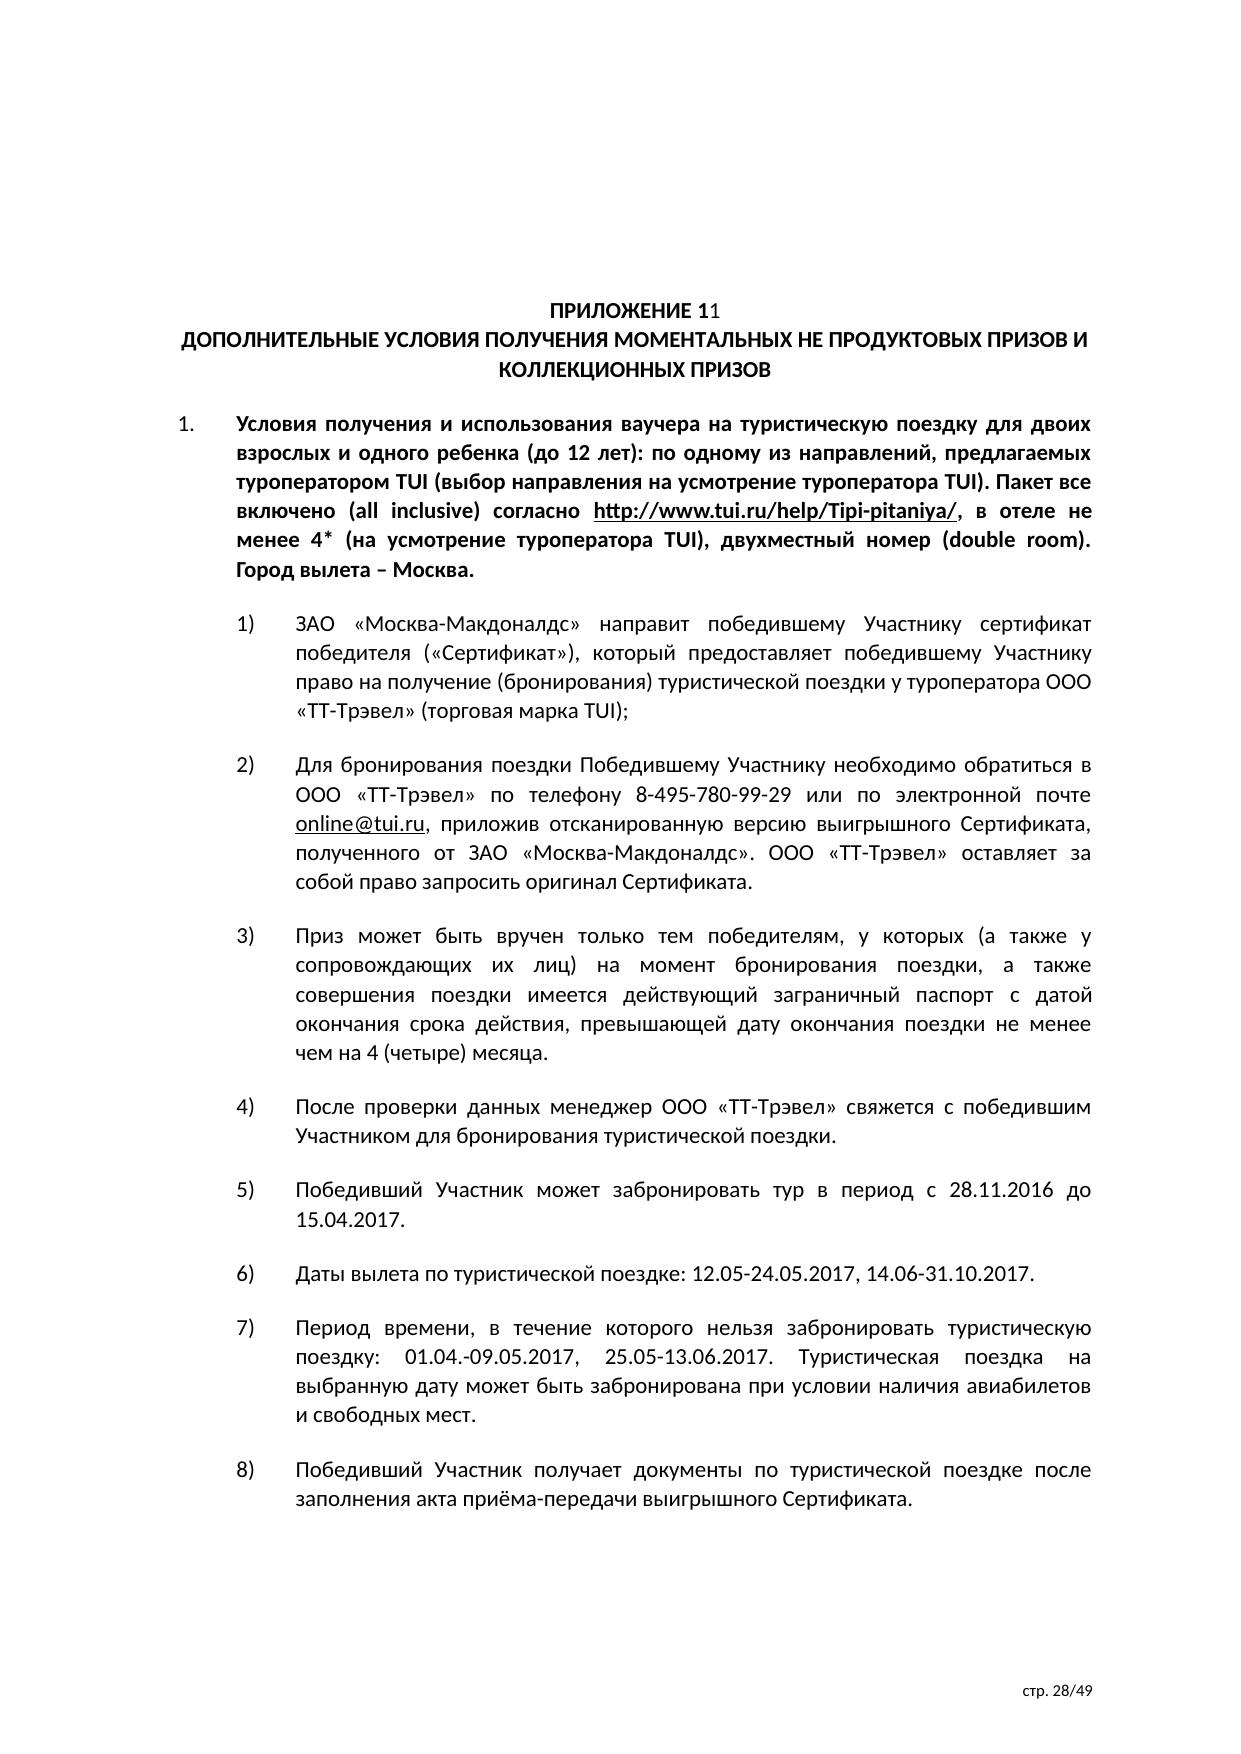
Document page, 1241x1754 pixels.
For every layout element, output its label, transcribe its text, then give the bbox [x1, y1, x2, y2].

subtitle Победивший Участник получает документы по туристической поездке после заполнения акта приёма-передачи выигрышного Сертификата. [236, 1454, 1092, 1512]
subtitle ЗАО «Москва-Макдоналдс» направит победившему Участнику сертификат победителя («Сертификат»), который предоставляет победившему Участнику право на получение (бронирования) туристической поездки у туроператора ООО «ТТ-Трэвел» (торговая марка TUI); [236, 608, 1092, 724]
text ПРИЛОЖЕНИЕ 1 ДОПОЛНИТЕЛЬНЫЕ УСЛОВИЯ ПОЛУЧЕНИЯ МОМЕНТАЛЬНЫХ НЕ ПРОДУКТОВЫХ ПРИЗОВ И КОЛЛЕКЦИОННЫХ ПРИЗОВ [177, 295, 1092, 383]
subtitle Даты вылета по туристической поездке: 12.05-24.05.2017, 14.06-31.10.2017. [236, 1258, 1092, 1287]
subtitle Победивший Участник может забронировать тур в период с 28.11.2016 до 15.04.2017. [236, 1174, 1092, 1233]
subtitle Для бронирования поездки Победившему Участнику необходимо обратиться в ООО «ТТ-Трэвел» по телефону 8-495-780-99-29 или по электронной почте online@tui.ru, приложив отсканированную версию выигрышного Сертификата, полученного от ЗАО «Москва-Макдоналдс». ООО «ТТ-Трэвел» оставляет за собой право запросить оригинал Сертификата. [236, 749, 1092, 895]
subtitle Период времени, в течение которого нельзя забронировать туристическую поездку: 01.04.-09.05.2017, 25.05-13.06.2017. Туристическая поездка на выбранную дату может быть забронирована при условии наличия авиабилетов и свободных мест. [236, 1312, 1092, 1429]
subtitle Приз может быть вручен только тем победителям, у которых (а также у сопровождающих их лиц) на момент бронирования поездки, а также совершения поездки имеется действующий заграничный паспорт c датой окончания срока действия, превышающей дату окончания поездки не менее чем на 4 (четыре) месяца. [236, 920, 1092, 1066]
subtitle Условия получения и использования ваучера на туристическую поездку для двоих взрослых и одного ребенка (до 12 лет): по одному из направлений, предлагаемых туроператором TUI (выбор направления на усмотрение туроператора TUI). Пакет все включено (all inclusive) согласно http://www.tui.ru/help/Tipi-pitaniya/, в отеле не менее 4* (на усмотрение туроператора TUI), двухместный номер (double room). Город вылета – Москва. [177, 408, 1092, 583]
subtitle После проверки данных менеджер ООО «ТТ-Трэвел» свяжется с победившим Участником для бронирования туристической поездки. [236, 1091, 1092, 1149]
